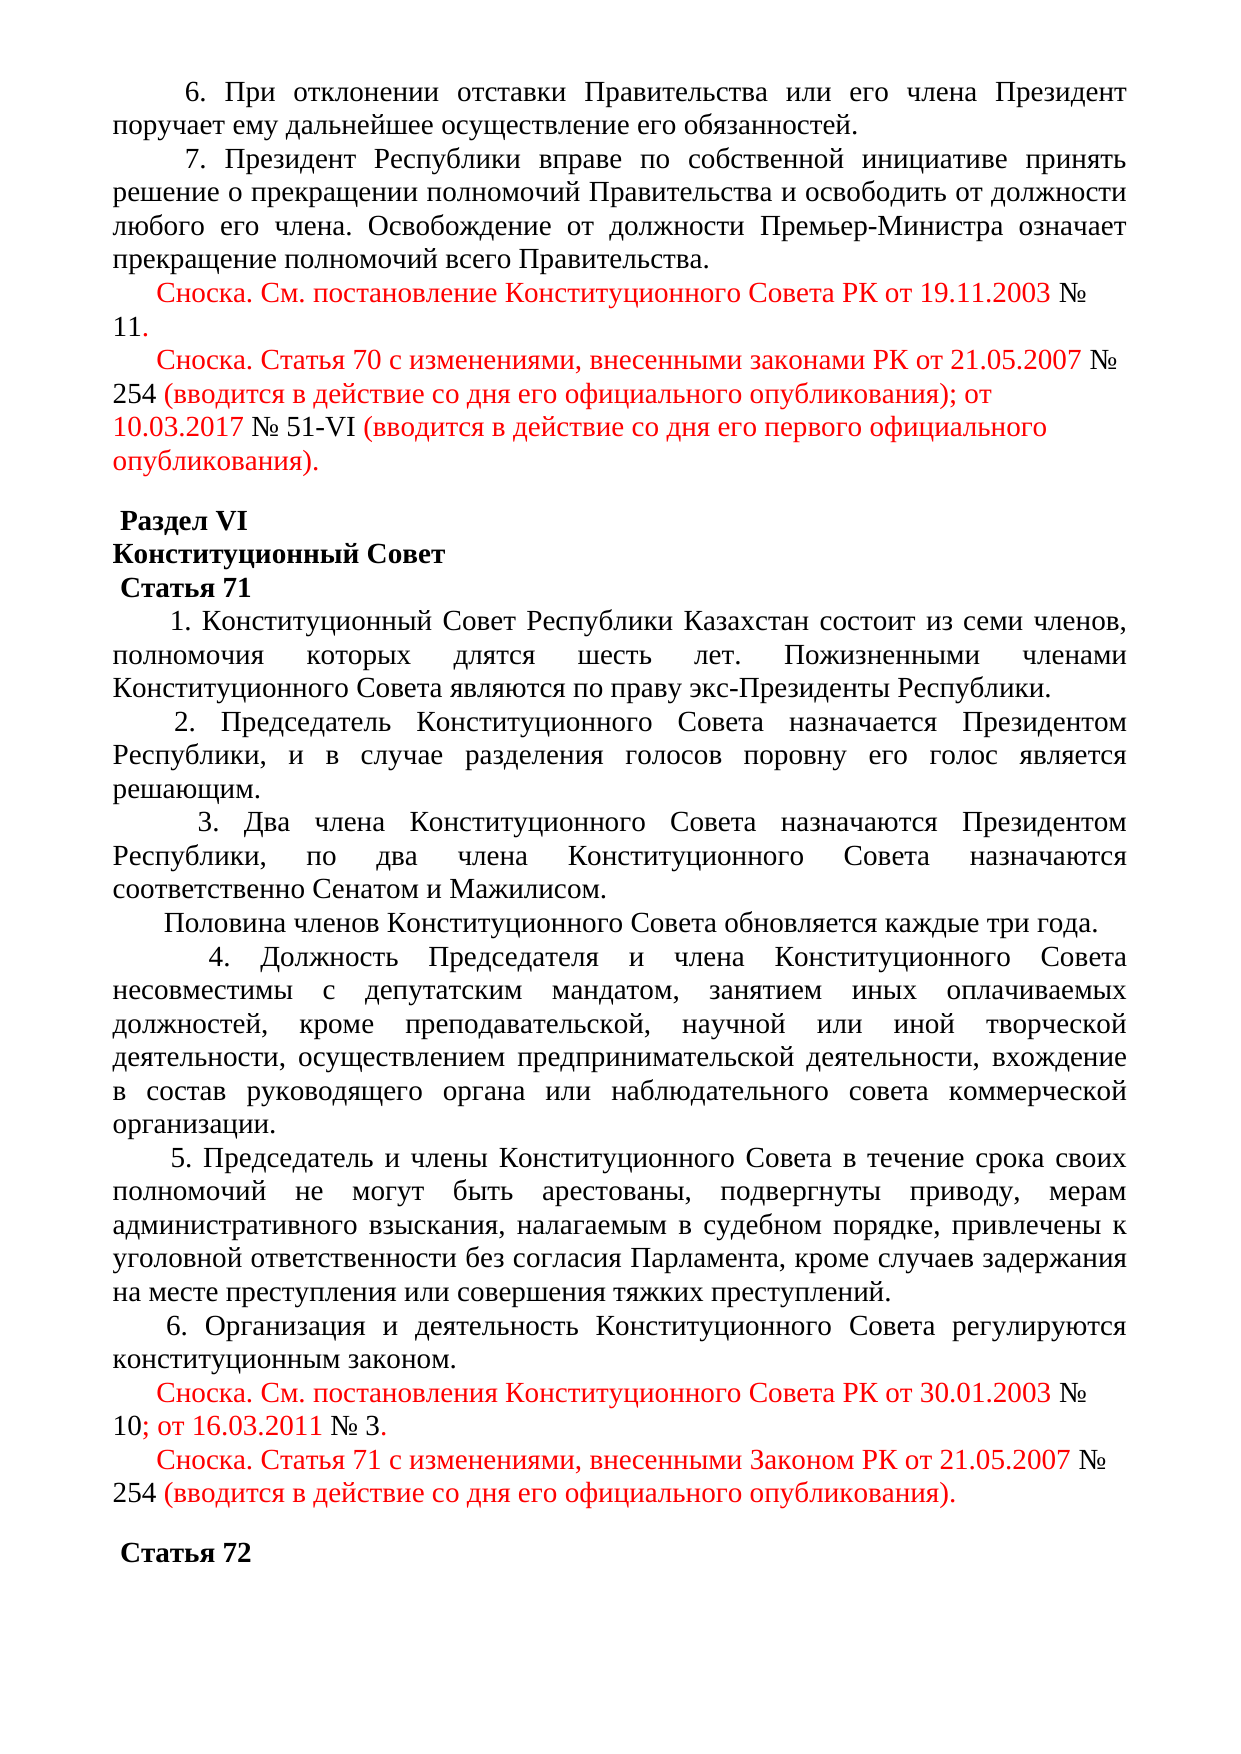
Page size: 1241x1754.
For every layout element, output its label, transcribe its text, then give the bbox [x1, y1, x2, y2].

text 6. При отклонении отставки Правительства или его члена Президент поручает ему дальнейшее осуществление его обязанностей. [112, 74, 1128, 141]
text 7. Президент Республики вправе по собственной инициативе принять решение о прекращении полномочий Правительства и освободить от должности любого его члена. Освобождение от должности Премьер-Министра означает прекращение полномочий всего Правительства. [112, 141, 1128, 275]
text 2. Председатель Конституционного Совета назначается Президентом Республики, и в случае разделения голосов поровну его голос является решающим. [112, 704, 1128, 804]
text 3. Два члена Конституционного Совета назначаются Президентом Республики, по два члена Конституционного Совета назначаются соответственно Сенатом и Мажилисом. [112, 804, 1128, 905]
text 6. Организация и деятельность Конституционного Совета регулируются конституционным законом. [112, 1308, 1128, 1375]
text Раздел VI Конституционный Совет [112, 503, 1128, 570]
text Половина членов Конституционного Совета обновляется каждые три года. [112, 905, 1128, 939]
text Статья 71 [112, 570, 1128, 603]
text Статья 72 [112, 1535, 1128, 1569]
text Сноска. См. постановление Конституционного Совета РК от 19.11.2003 № 11. Сноска. Статья 70 с изменениями, внесенными законами РК от 21.05.2007 № 254 (вводится в действие со дня его официального опубликования); от 10.03.2017 № 51-VI (вводится в действие со дня его первого официального опубликования). [112, 275, 1128, 503]
text 1. Конституционный Совет Республики Казахстан состоит из семи членов, полномочия которых длятся шесть лет. Пожизненными членами Конституционного Совета являются по праву экс-Президенты Республики. [112, 603, 1128, 704]
text 5. Председатель и члены Конституционного Совета в течение срока своих полномочий не могут быть арестованы, подвергнуты приводу, мерам административного взыскания, налагаемым в судебном порядке, привлечены к уголовной ответственности без согласия Парламента, кроме случаев задержания на месте преступления или совершения тяжких преступлений. [112, 1140, 1128, 1308]
text Сноска. См. постановления Конституционного Совета РК от 30.01.2003 № 10; от 16.03.2011 № 3. Сноска. Статья 71 с изменениями, внесенными Законом РК от 21.05.2007 № 254 (вводится в действие со дня его официального опубликования). [112, 1375, 1128, 1535]
text 4. Должность Председателя и члена Конституционного Совета несовместимы с депутатским мандатом, занятием иных оплачиваемых должностей, кроме преподавательской, научной или иной творческой деятельности, осуществлением предпринимательской деятельности, вхождение в состав руководящего органа или наблюдательного совета коммерческой организации. [112, 939, 1128, 1140]
